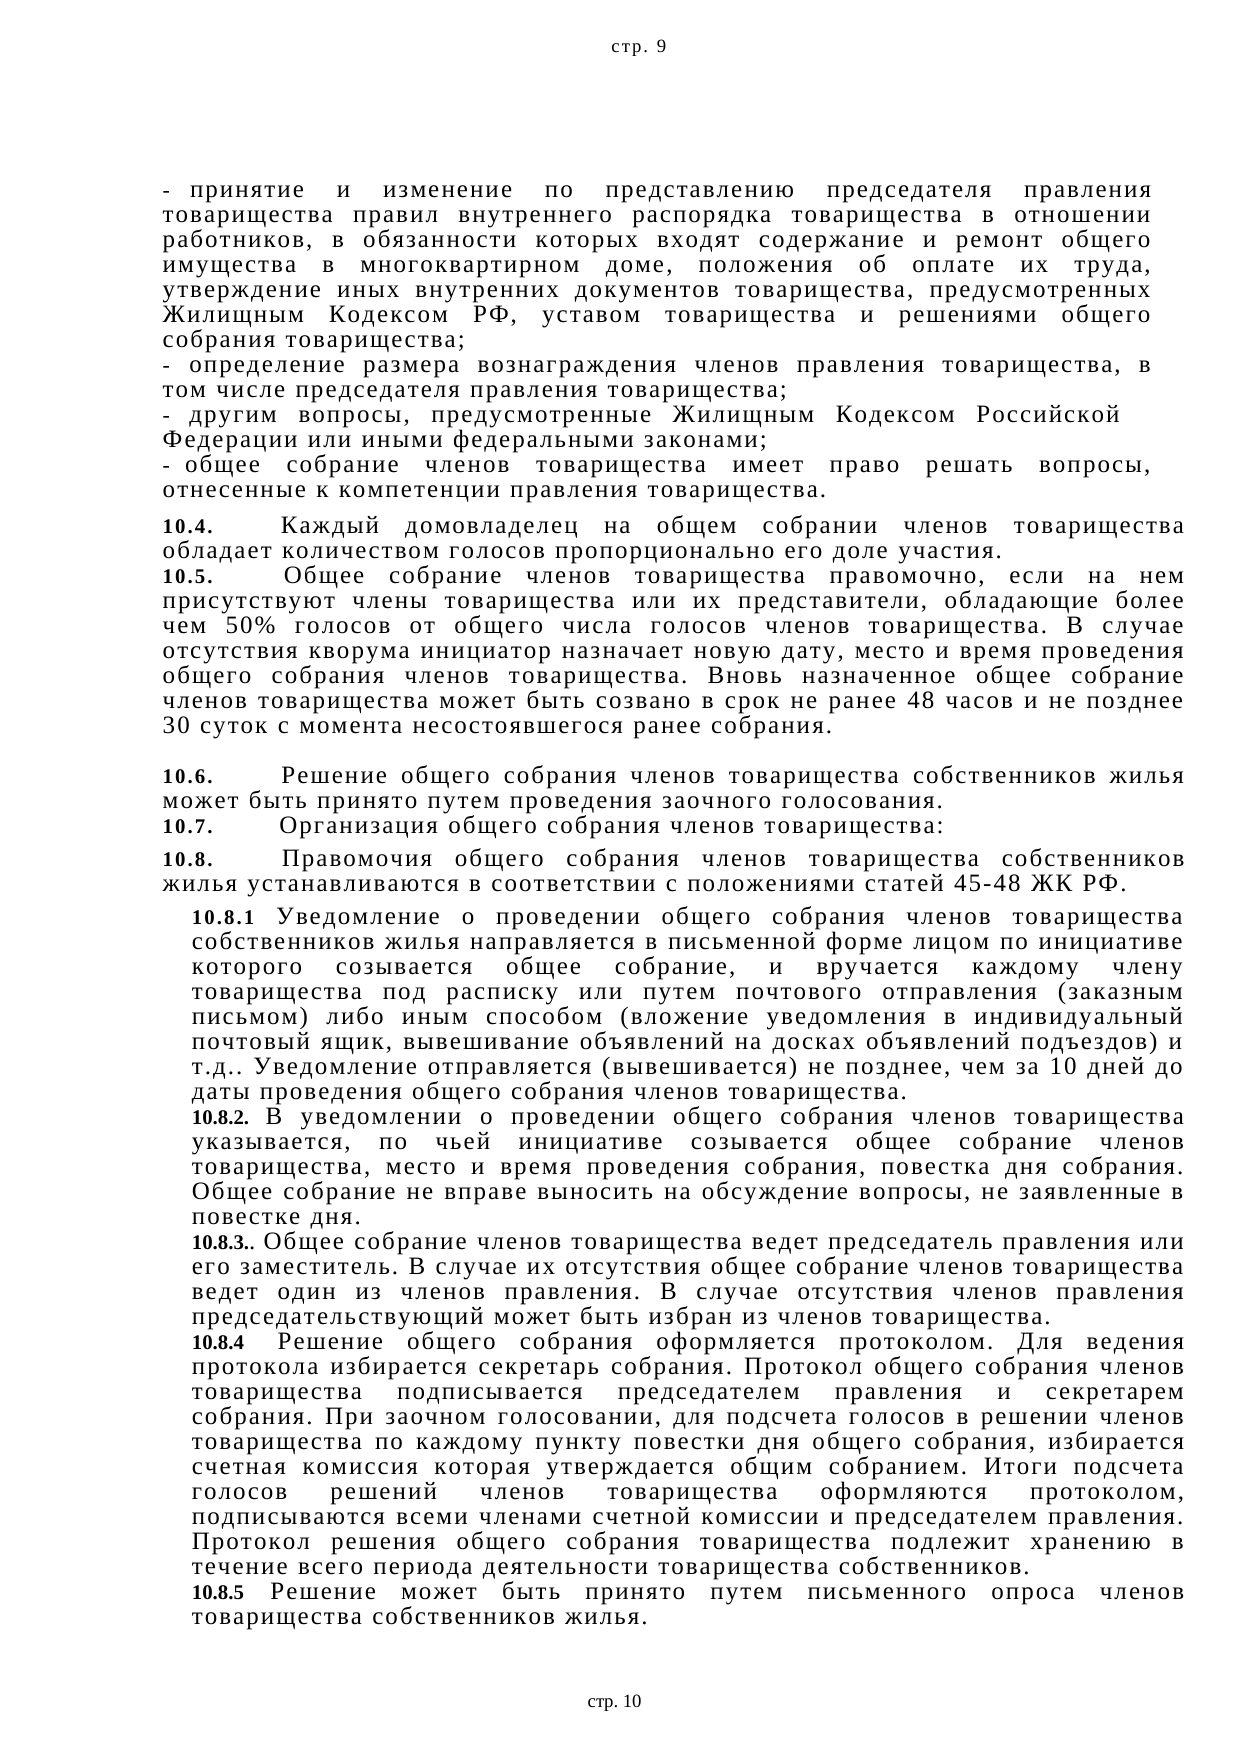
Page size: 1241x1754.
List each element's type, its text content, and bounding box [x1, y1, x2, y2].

list определение размера вознаграждения членов правления товарищества, в том числе председателя правления товарищества; [162, 353, 1152, 403]
text стр. 9 [462, 25, 1196, 59]
list Общее собрание членов товарищества правомочно, если на нем присутствуют члены товарищества или их представители, обладающие более чем 50% голосов от общего числа голосов членов товарищества. В случае отсутствия кворума инициатор назначает новую дату, место и время проведения общего собрания членов товарищества. Вновь назначенное общее собрание членов товарищества может быть созвано в срок не ранее 48 часов и не позднее 30 суток с момента несостоявшегося ранее собрания. [162, 563, 1186, 738]
list общее собрание членов товарищества имеет право решать вопросы, отнесенные к компетенции правления товарищества. [162, 453, 1152, 503]
list Организация общего собрания членов товарищества: [162, 813, 1196, 838]
text 10.8.2. В уведомлении о проведении общего собрания членов товарищества указывается, по чьей инициативе созывается общее собрание членов товарищества, место и время проведения собрания, повестка дня собрания. Общее собрание не вправе выносить на обсуждение вопросы, не заявленные в повестке дня. [192, 1104, 1186, 1229]
text стр. 10 [587, 1685, 1196, 1713]
list Правомочия общего собрания членов товарищества собственников жилья устанавливаются в соответствии с положениями статей 45-48 ЖК РФ. [162, 847, 1186, 897]
list Решение общего собрания оформляется протоколом. Для ведения протокола избирается секретарь собрания. Протокол общего собрания членов товарищества подписывается председателем правления и секретарем собрания. При заочном голосовании, для подсчета голосов в решении членов товарищества по каждому пункту повестки дня общего собрания, избирается счетная комиссия которая утверждается общим собранием. Итоги подсчета голосов решений членов товарищества оформляются протоколом, подписываются всеми членами счетной комиссии и председателем правления. Протокол решения общего собрания товарищества подлежит хранению в течение всего периода деятельности товарищества собственников. [192, 1329, 1186, 1579]
text 10.8.3.. Общее собрание членов товарищества ведет председатель правления или его заместитель. В случае их отсутствия общее собрание членов товарищества ведет один из членов правления. В случае отсутствия членов правления председательствующий может быть избран из членов товарищества. [192, 1229, 1186, 1329]
list Решение может быть принято путем письменного опроса членов товарищества собственников жилья. [192, 1579, 1186, 1629]
text 10.8.1 Уведомление о проведении общего собрания членов товарищества собственников жилья направляется в письменной форме лицом по инициативе которого созывается общее собрание, и вручается каждому члену товарищества под расписку или путем почтового отправления (заказным письмом) либо иным способом (вложение уведомления в индивидуальный почтовый ящик, вывешивание объявлений на досках объявлений подъездов) и т.д.. Уведомление отправляется (вывешивается) не позднее, чем за 10 дней до даты проведения общего собрания членов товарищества. [192, 904, 1184, 1104]
list принятие и изменение по представлению председателя правления товарищества правил внутреннего распорядка товарищества в отношении работников, в обязанности которых входят содержание и ремонт общего имущества в многоквартирном доме, положения об оплате их труда, утверждение иных внутренних документов товарищества, предусмотренных Жилищным Кодексом РФ, уставом товарищества и решениями общего собрания товарищества; [162, 178, 1152, 353]
list Каждый домовладелец на общем собрании членов товарищества обладает количеством голосов пропорционально его доле участия. [162, 513, 1186, 563]
list другим вопросы, предусмотренные Жилищным Кодексом Российской Федерации или иными федеральными законами; [162, 403, 1121, 453]
list Решение общего собрания членов товарищества собственников жилья может быть принято путем проведения заочного голосования. [162, 763, 1186, 813]
